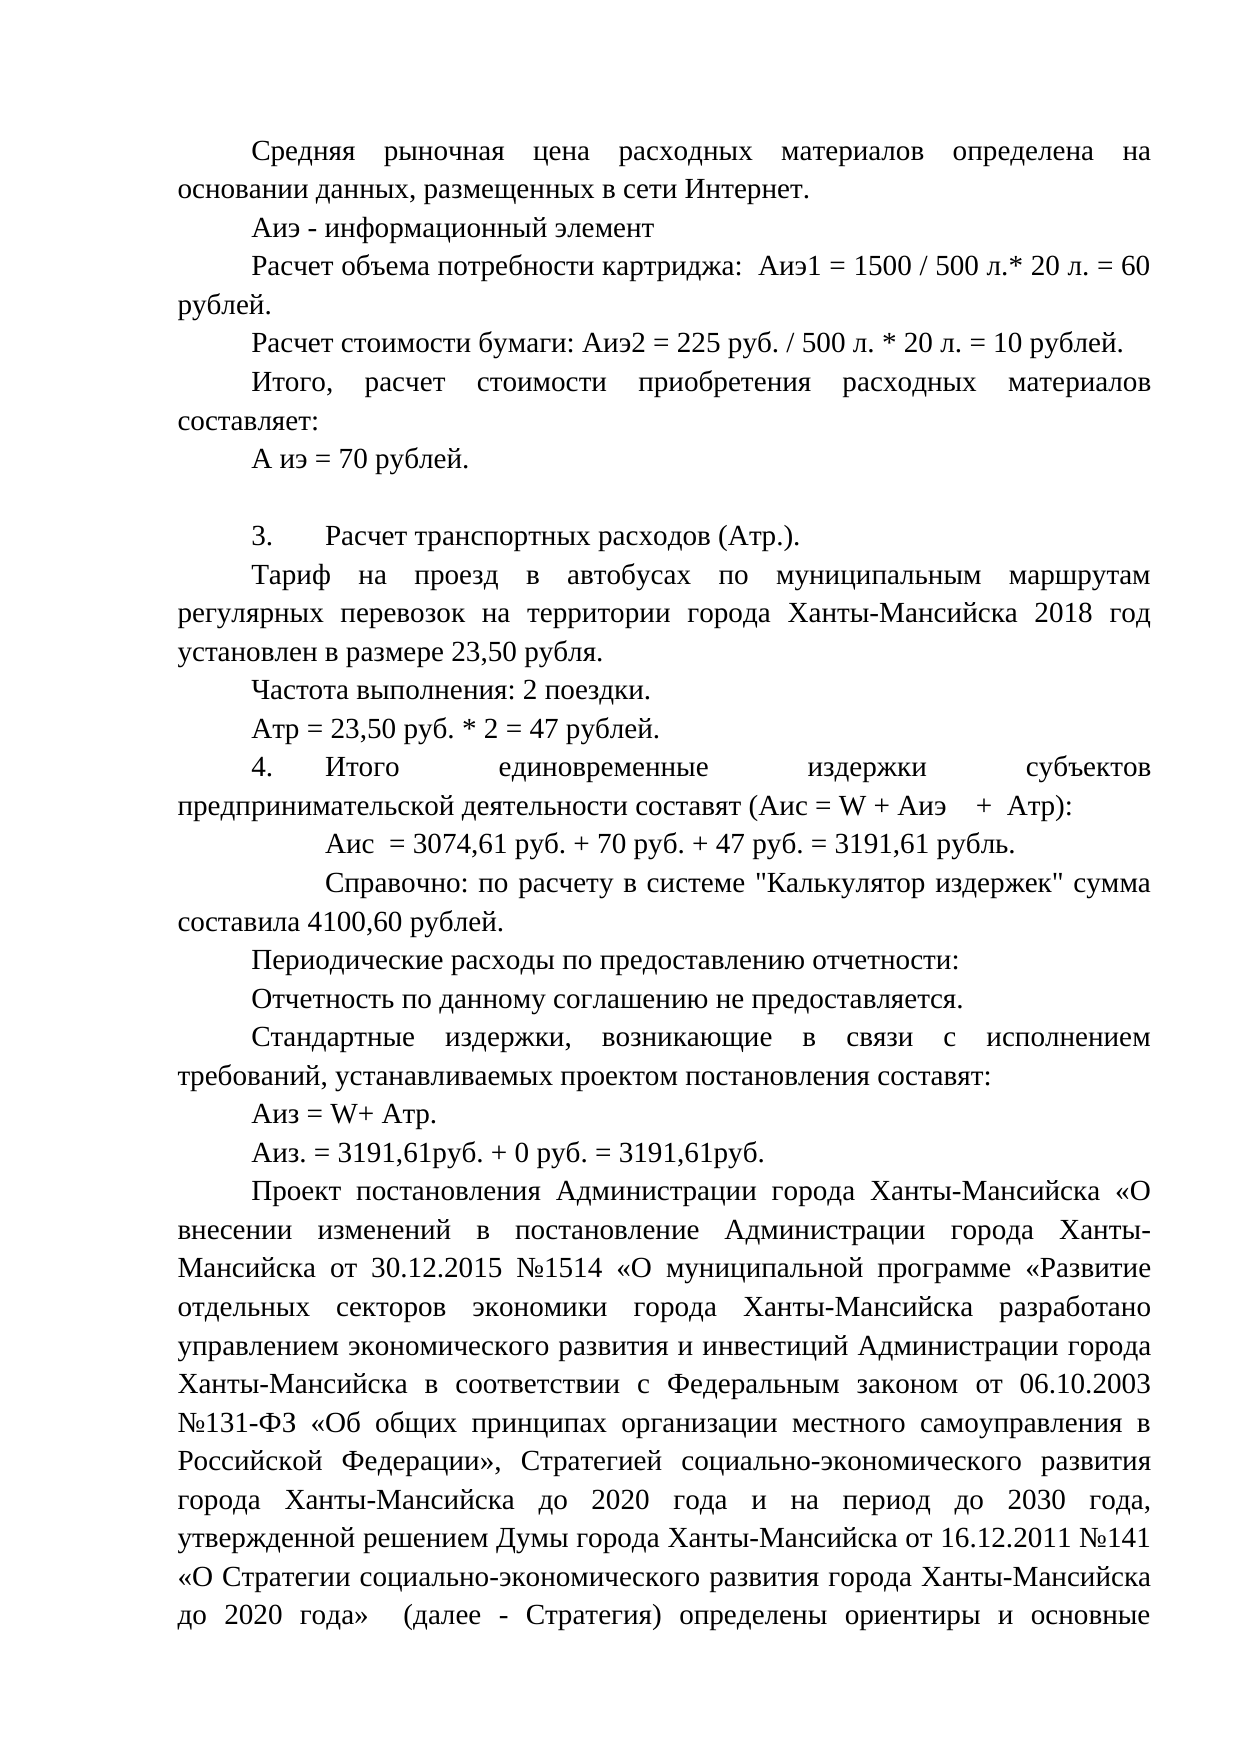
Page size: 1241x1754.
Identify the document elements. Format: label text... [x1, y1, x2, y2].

text Аиз = W+ Атр. [177, 1096, 1152, 1130]
text Атр = 23,50 руб. * 2 = 47 рублей. [177, 711, 1152, 744]
text Итого, расчет стоимости приобретения расходных материалов составляет: [177, 364, 1152, 436]
text Отчетность по данному соглашению не предоставляется. [177, 981, 1152, 1014]
text Частота выполнения: 2 поездки. [177, 672, 1152, 706]
text Расчет стоимости бумаги: Аиэ2 = 225 руб. / 500 л. * 20 л. = 10 рублей. [177, 326, 1152, 359]
text Справочно: по расчету в системе "Калькулятор издержек" сумма составила 4100,60 рублей. [177, 865, 1152, 937]
text Аис = 3074,61 руб. + 70 руб. + 47 руб. = 3191,61 рубль. [177, 827, 1152, 860]
text Периодические расходы по предоставлению отчетности: [177, 942, 1152, 976]
text Расчет объема потребности картриджа: Аиэ1 = 1500 / 500 л.* 20 л. = 60 рублей. [177, 248, 1152, 321]
text А иэ = 70 рублей. [177, 441, 1152, 475]
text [177, 1173, 1152, 1631]
text Стандартные издержки, возникающие в связи с исполнением требований, устанавливаемых проектом постановления составят: [177, 1019, 1152, 1091]
text 4. Итого единовременные издержки субъектов предпринимательской деятельности составят (Аис = W + Аиэ + Атр): [177, 749, 1152, 822]
text Аиз. = 3191,61руб. + 0 руб. = 3191,61руб. [177, 1135, 1152, 1168]
text Средняя рыночная цена расходных материалов определена на основании данных, размещенных в сети Интернет. [177, 133, 1152, 205]
text 3. Расчет транспортных расходов (Атр.). [177, 518, 1152, 552]
text Тариф на проезд в автобусах по муниципальным маршрутам регулярных перевозок на территории города Ханты-Мансийска 2018 год установлен в размере 23,50 рубля. [177, 557, 1152, 667]
text Аиэ - информационный элемент [177, 210, 1152, 243]
